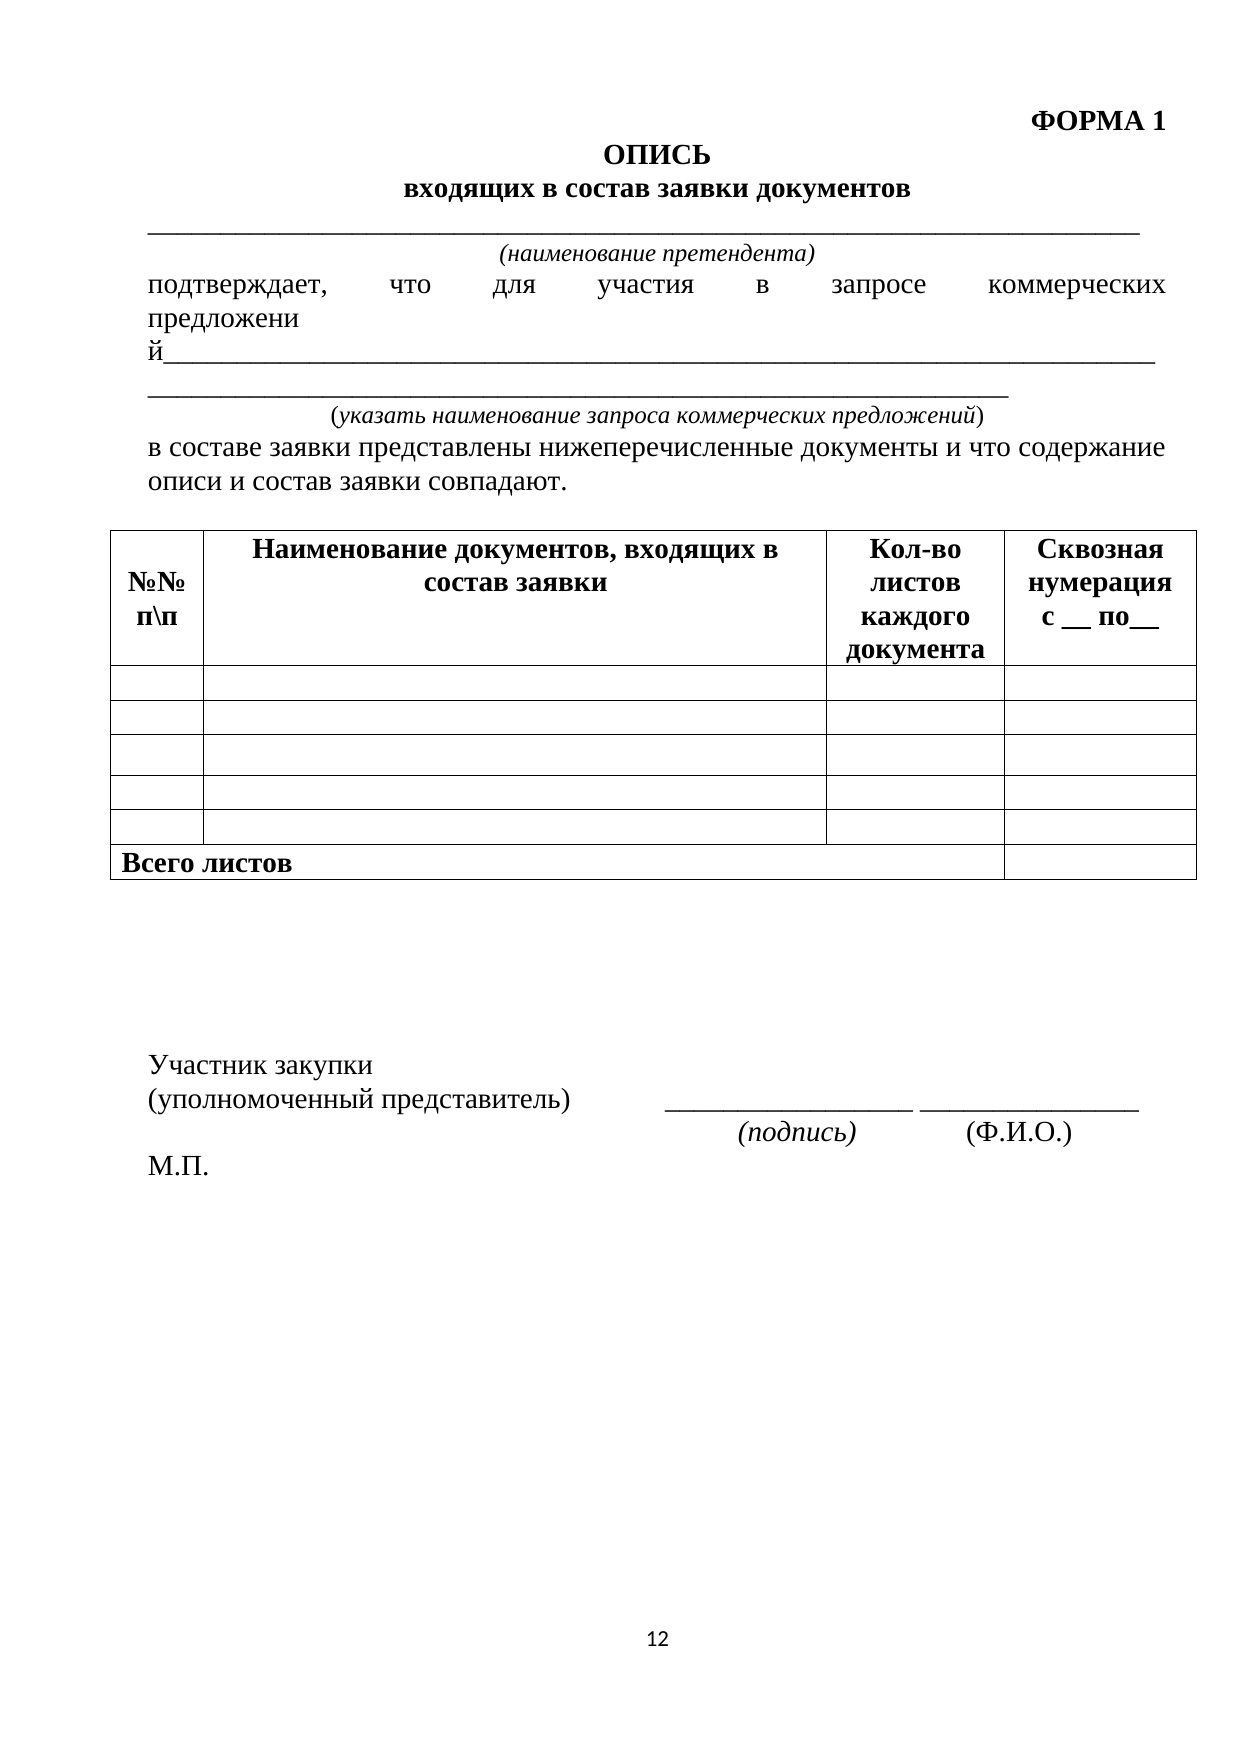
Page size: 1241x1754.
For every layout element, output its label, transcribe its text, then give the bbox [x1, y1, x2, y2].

table_cell [827, 666, 1004, 700]
table_cell [827, 810, 1004, 844]
table_header Кол-во листов каждого документа [827, 531, 1004, 665]
table_cell [111, 810, 203, 844]
text (наименование претендента) [148, 238, 1167, 266]
table_cell [111, 735, 203, 775]
text в составе заявки представлены нижеперечисленные документы и что содержание описи и состав заявки совпадают. [148, 429, 1167, 496]
table_cell [204, 735, 826, 775]
text М.П. [148, 1148, 1167, 1181]
table_cell [1005, 666, 1196, 700]
text Участник закупки [148, 1047, 1167, 1081]
text подтверждает, что для участия в запросе коммерческих предложений_______________________________________________________________________________________________________________________________ [148, 266, 1167, 401]
table_cell [1005, 845, 1196, 878]
text ____________________________________________________________________ [148, 204, 1167, 238]
table_cell [1005, 810, 1196, 844]
table_cell [204, 666, 826, 700]
table_header №№ п\п [111, 531, 203, 665]
text входящих в состав заявки документов [148, 171, 1167, 204]
table_cell [827, 735, 1004, 775]
table_cell [111, 776, 203, 809]
table_cell [111, 701, 203, 734]
table_cell Всего листов [111, 845, 1004, 878]
text (подпись) (Ф.И.О.) [664, 1114, 1167, 1148]
table_header Наименование документов, входящих в состав заявки [204, 531, 826, 665]
text ОПИСЬ [148, 137, 1167, 171]
table_cell [1005, 776, 1196, 809]
table_cell [204, 701, 826, 734]
table_cell [1005, 735, 1196, 775]
table_cell [827, 776, 1004, 809]
table_cell [1005, 701, 1196, 734]
table_cell [827, 701, 1004, 734]
text ФОРМА 1 [148, 103, 1167, 137]
table_cell [204, 810, 826, 844]
table_header Сквозная нумерация с __ по__ [1005, 531, 1196, 665]
table_cell [111, 666, 203, 700]
text (уполномоченный представитель) _________________ _______________ [148, 1081, 1167, 1114]
text (указать наименование запроса коммерческих предложений) [148, 401, 1167, 429]
table_cell [204, 776, 826, 809]
